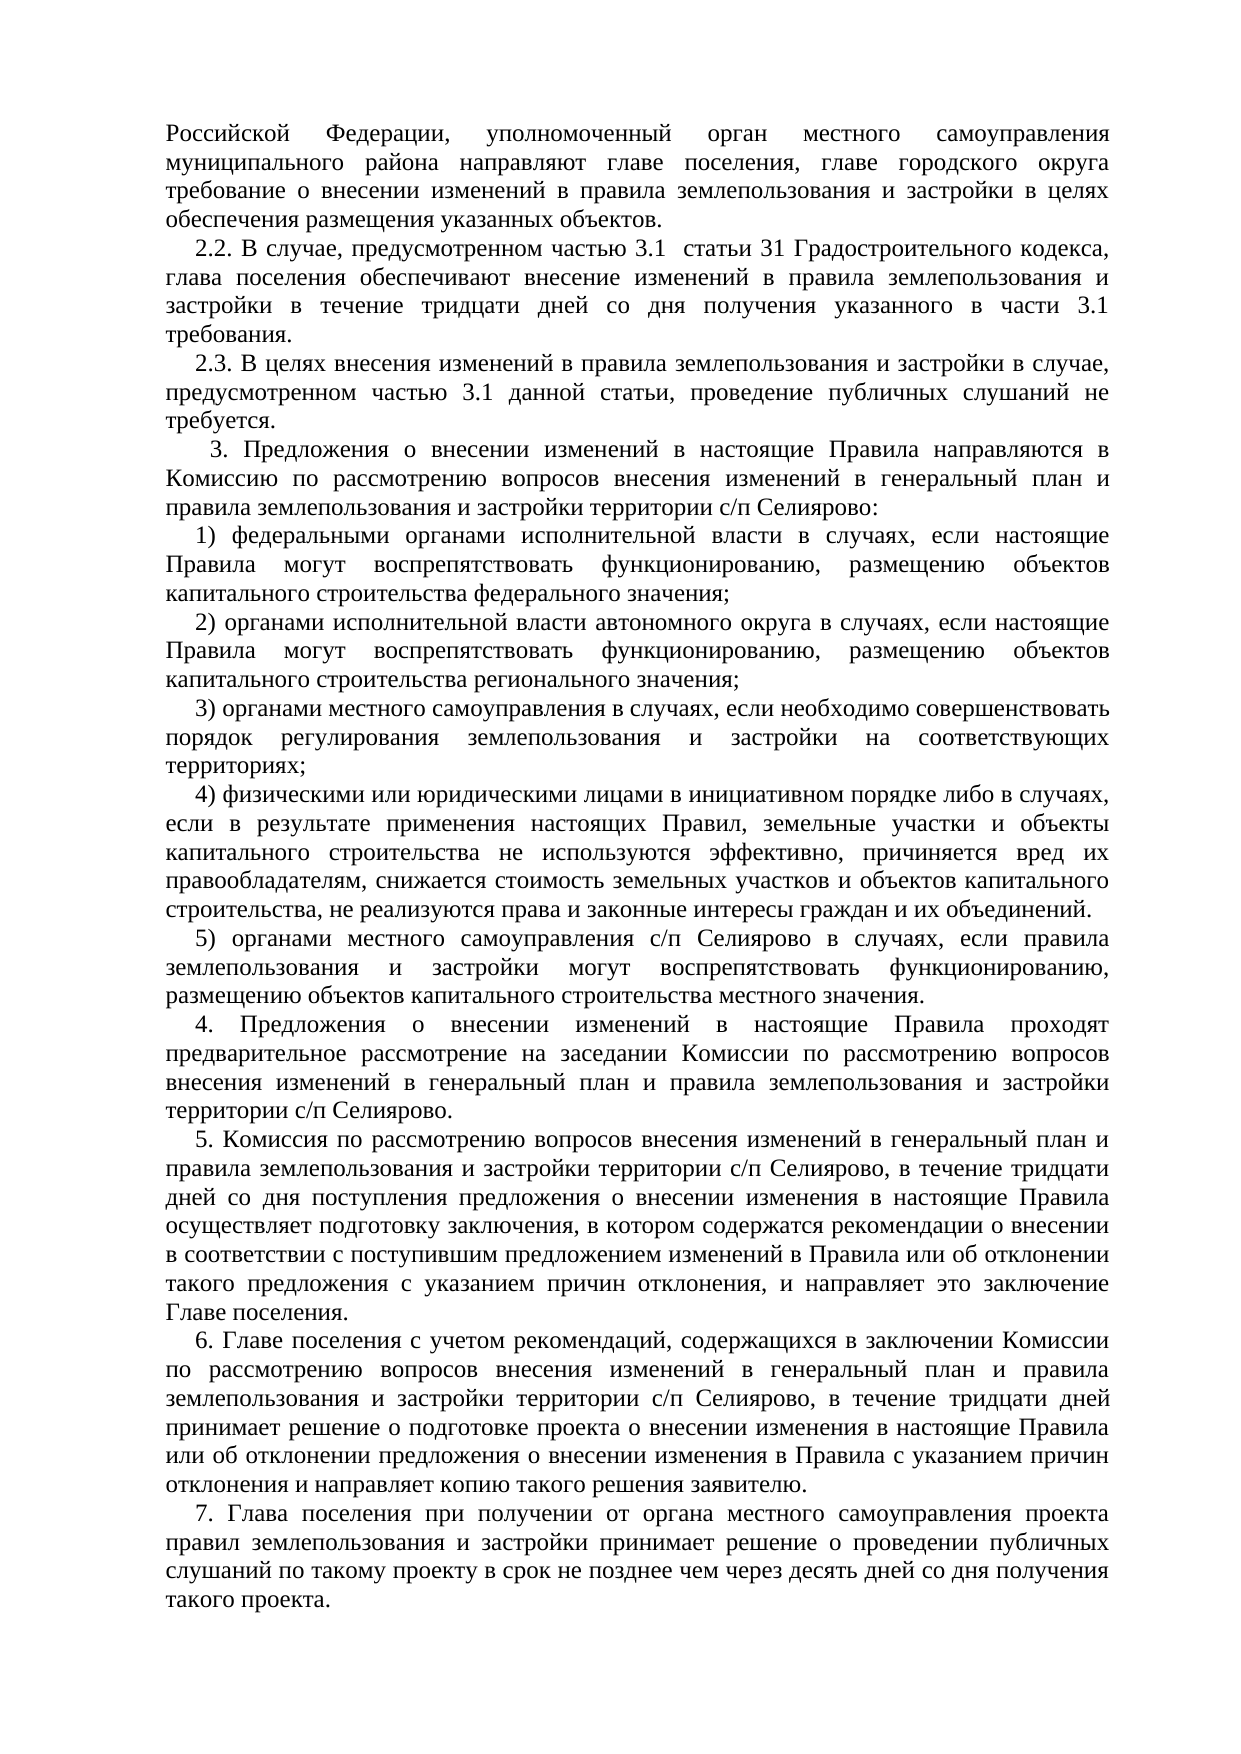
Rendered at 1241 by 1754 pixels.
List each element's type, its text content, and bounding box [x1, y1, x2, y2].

text 2.3. В целях внесения изменений в правила землепользования и застройки в случае, предусмотренном частью 3.1 данной статьи, проведение публичных слушаний не требуется. [165, 348, 1110, 434]
text 2.2. В случае, предусмотренном частью 3.1 статьи 31 Градостроительного кодекса, глава поселения обеспечивают внесение изменений в правила землепользования и застройки в течение тридцати дней со дня получения указанного в части 3.1 требования. [165, 233, 1110, 348]
text 5. Комиссия по рассмотрению вопросов внесения изменений в генеральный план и правила землепользования и застройки территории с/п Селиярово, в течение тридцати дней со дня поступления предложения о внесении изменения в настоящие Правила осуществляет подготовку заключения, в котором содержатся рекомендации о внесении в соответствии с поступившим предложением изменений в Правила или об отклонении такого предложения с указанием причин отклонения, и направляет это заключение Главе поселения. [165, 1124, 1110, 1326]
text 1) федеральными органами исполнительной власти в случаях, если настоящие Правила могут воспрепятствовать функционированию, размещению объектов капитального строительства федерального значения; [165, 521, 1110, 607]
text 3) органами местного самоуправления в случаях, если необходимо совершенствовать порядок регулирования землепользования и застройки на соответствующих территориях; [165, 693, 1110, 779]
text 6. Главе поселения с учетом рекомендаций, содержащихся в заключении Комиссии по рассмотрению вопросов внесения изменений в генеральный план и правила землепользования и застройки территории с/п Селиярово, в течение тридцати дней принимает решение о подготовке проекта о внесении изменения в настоящие Правила или об отклонении предложения о внесении изменения в Правила с указанием причин отклонения и направляет копию такого решения заявителю. [165, 1326, 1110, 1498]
text 3. Предложения о внесении изменений в настоящие Правила направляются в Комиссию по рассмотрению вопросов внесения изменений в генеральный план и правила землепользования и застройки территории с/п Селиярово: [165, 434, 1110, 521]
text 7. Глава поселения при получении от органа местного самоуправления проекта правил землепользования и застройки принимает решение о проведении публичных слушаний по такому проекту в срок не позднее чем через десять дней со дня получения такого проекта. [165, 1498, 1110, 1613]
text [165, 118, 1110, 233]
text 2) органами исполнительной власти автономного округа в случаях, если настоящие Правила могут воспрепятствовать функционированию, размещению объектов капитального строительства регионального значения; [165, 607, 1110, 693]
text 5) органами местного самоуправления с/п Селиярово в случаях, если правила землепользования и застройки могут воспрепятствовать функционированию, размещению объектов капитального строительства местного значения. [165, 923, 1110, 1009]
text 4. Предложения о внесении изменений в настоящие Правила проходят предварительное рассмотрение на заседании Комиссии по рассмотрению вопросов внесения изменений в генеральный план и правила землепользования и застройки территории с/п Селиярово. [165, 1009, 1110, 1124]
text 4) физическими или юридическими лицами в инициативном порядке либо в случаях, если в результате применения настоящих Правил, земельные участки и объекты капитального строительства не используются эффективно, причиняется вред их правообладателям, снижается стоимость земельных участков и объектов капитального строительства, не реализуются права и законные интересы граждан и их объединений. [165, 779, 1110, 923]
